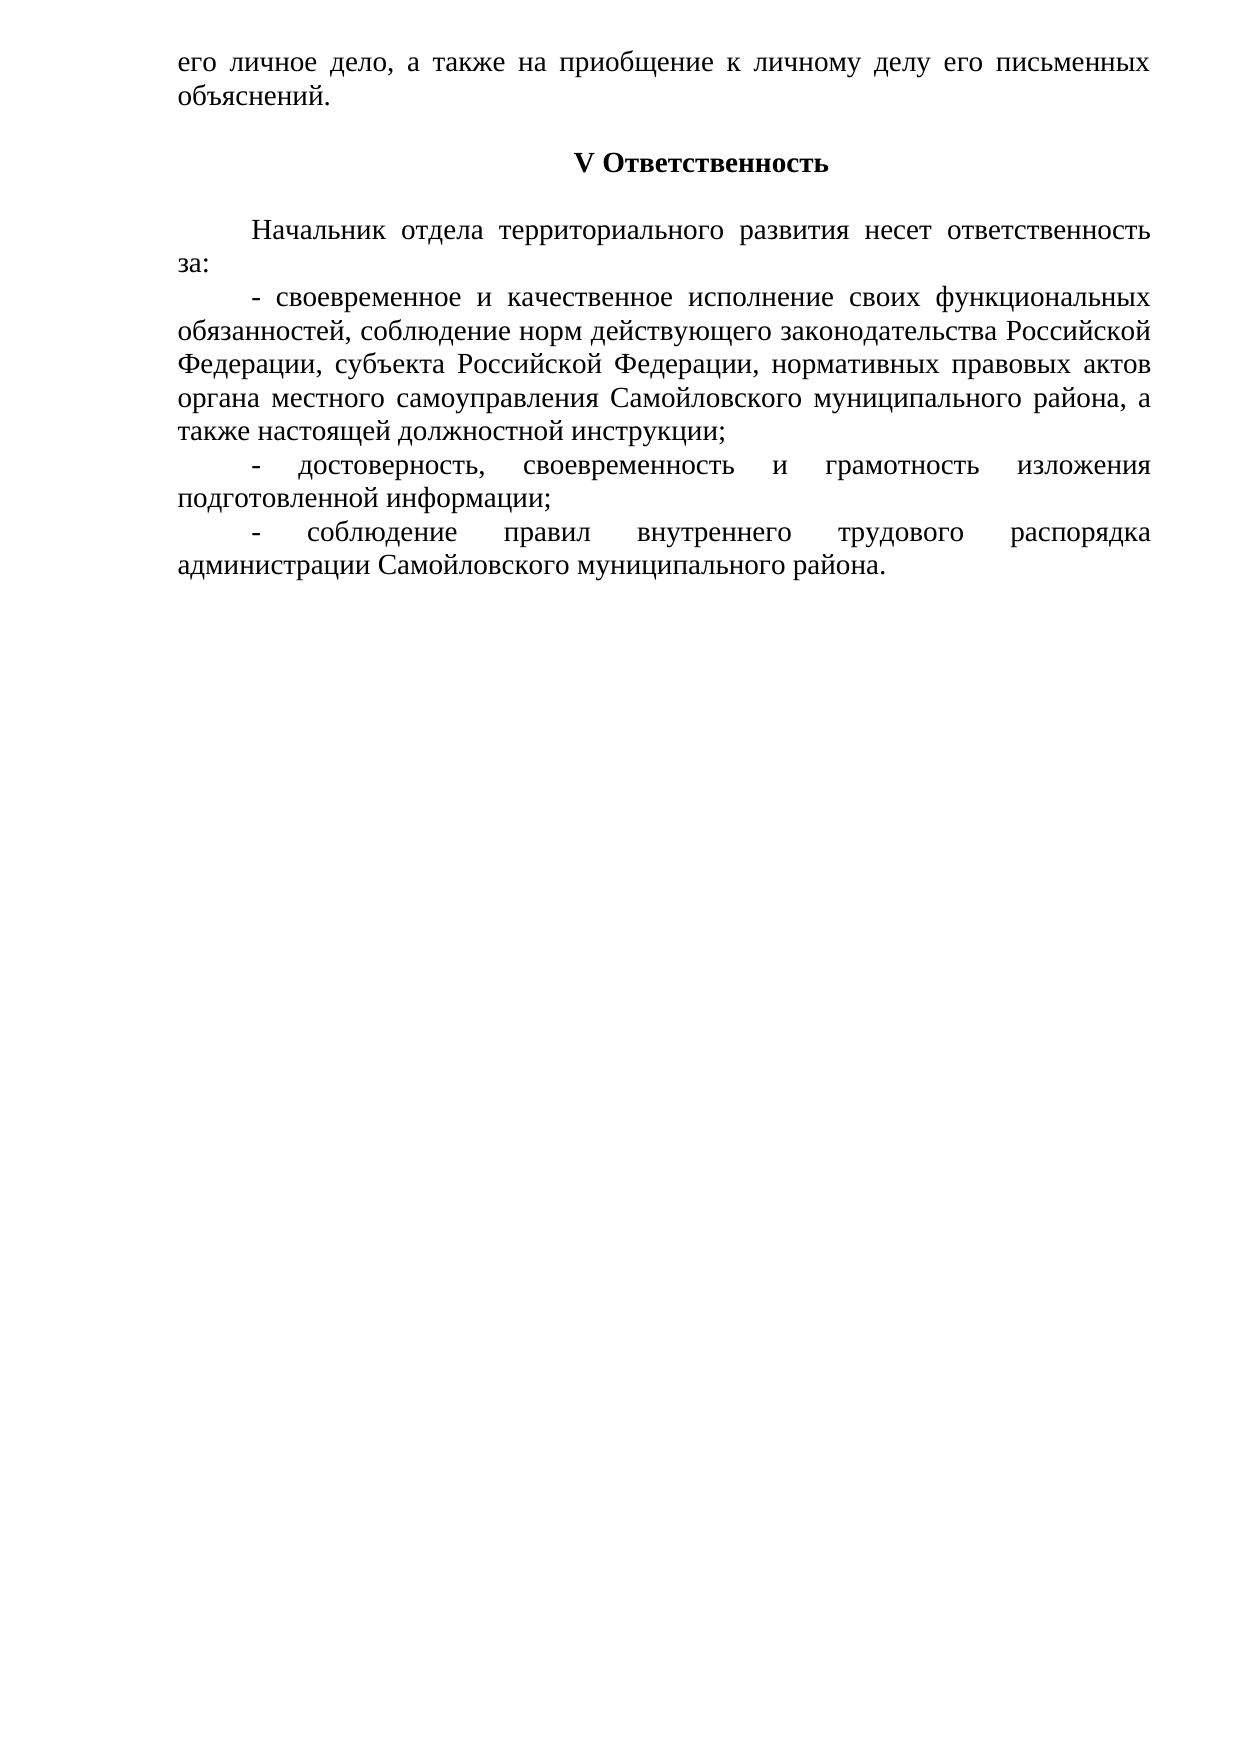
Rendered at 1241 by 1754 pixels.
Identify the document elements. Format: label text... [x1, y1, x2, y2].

text - достоверность, своевременность и грамотность изложения подготовленной информации; [177, 447, 1152, 514]
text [177, 44, 1152, 111]
text - соблюдение правил внутреннего трудового распорядка администрации Самойловского муниципального района. [177, 514, 1152, 581]
text Начальник отдела территориального развития несет ответственность за: [177, 212, 1152, 279]
text V Ответственность [177, 145, 1152, 178]
text - своевременное и качественное исполнение своих функциональных обязанностей, соблюдение норм действующего законодательства Российской Федерации, субъекта Российской Федерации, нормативных правовых актов органа местного самоуправления Самойловского муниципального района, а также настоящей должностной инструкции; [177, 279, 1152, 447]
